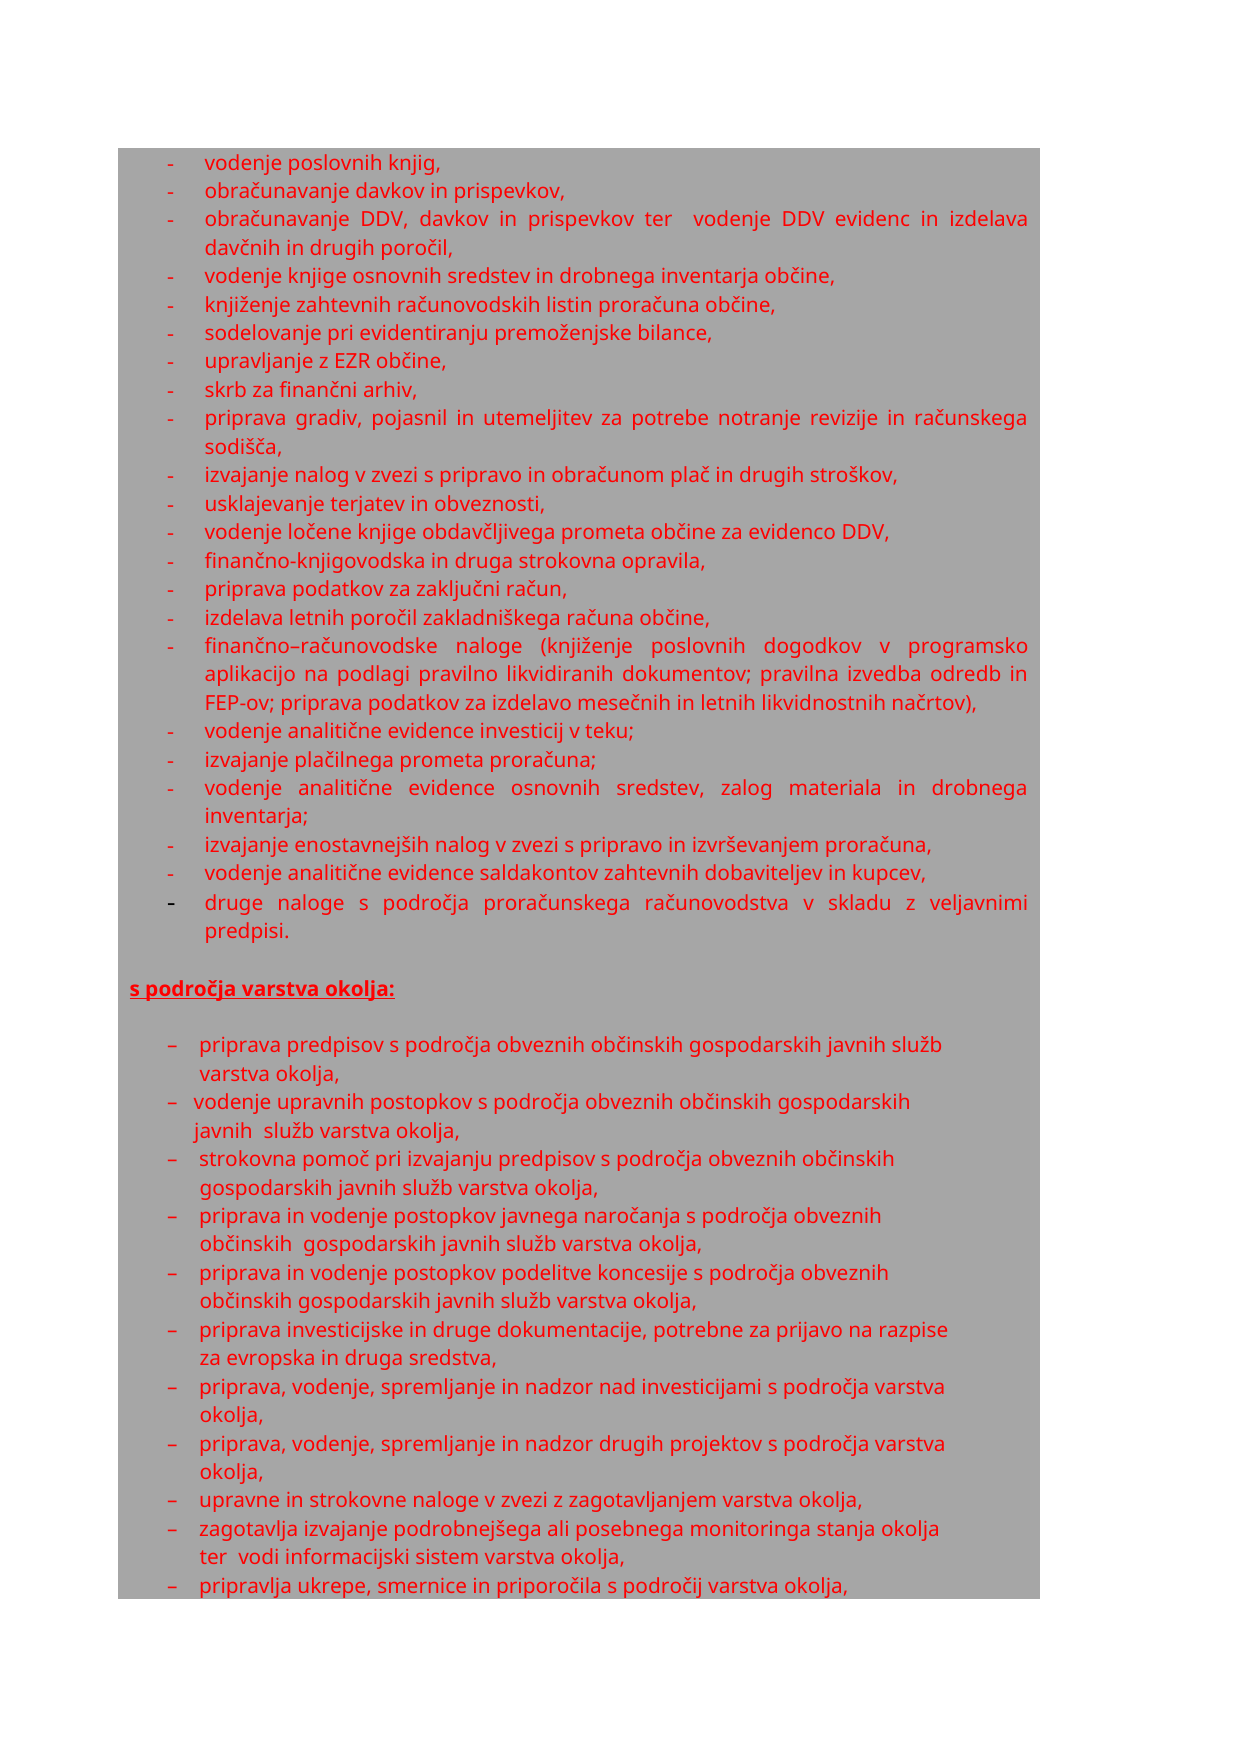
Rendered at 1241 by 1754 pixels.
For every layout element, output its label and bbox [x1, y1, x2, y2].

table_cell [118, 148, 1040, 1599]
